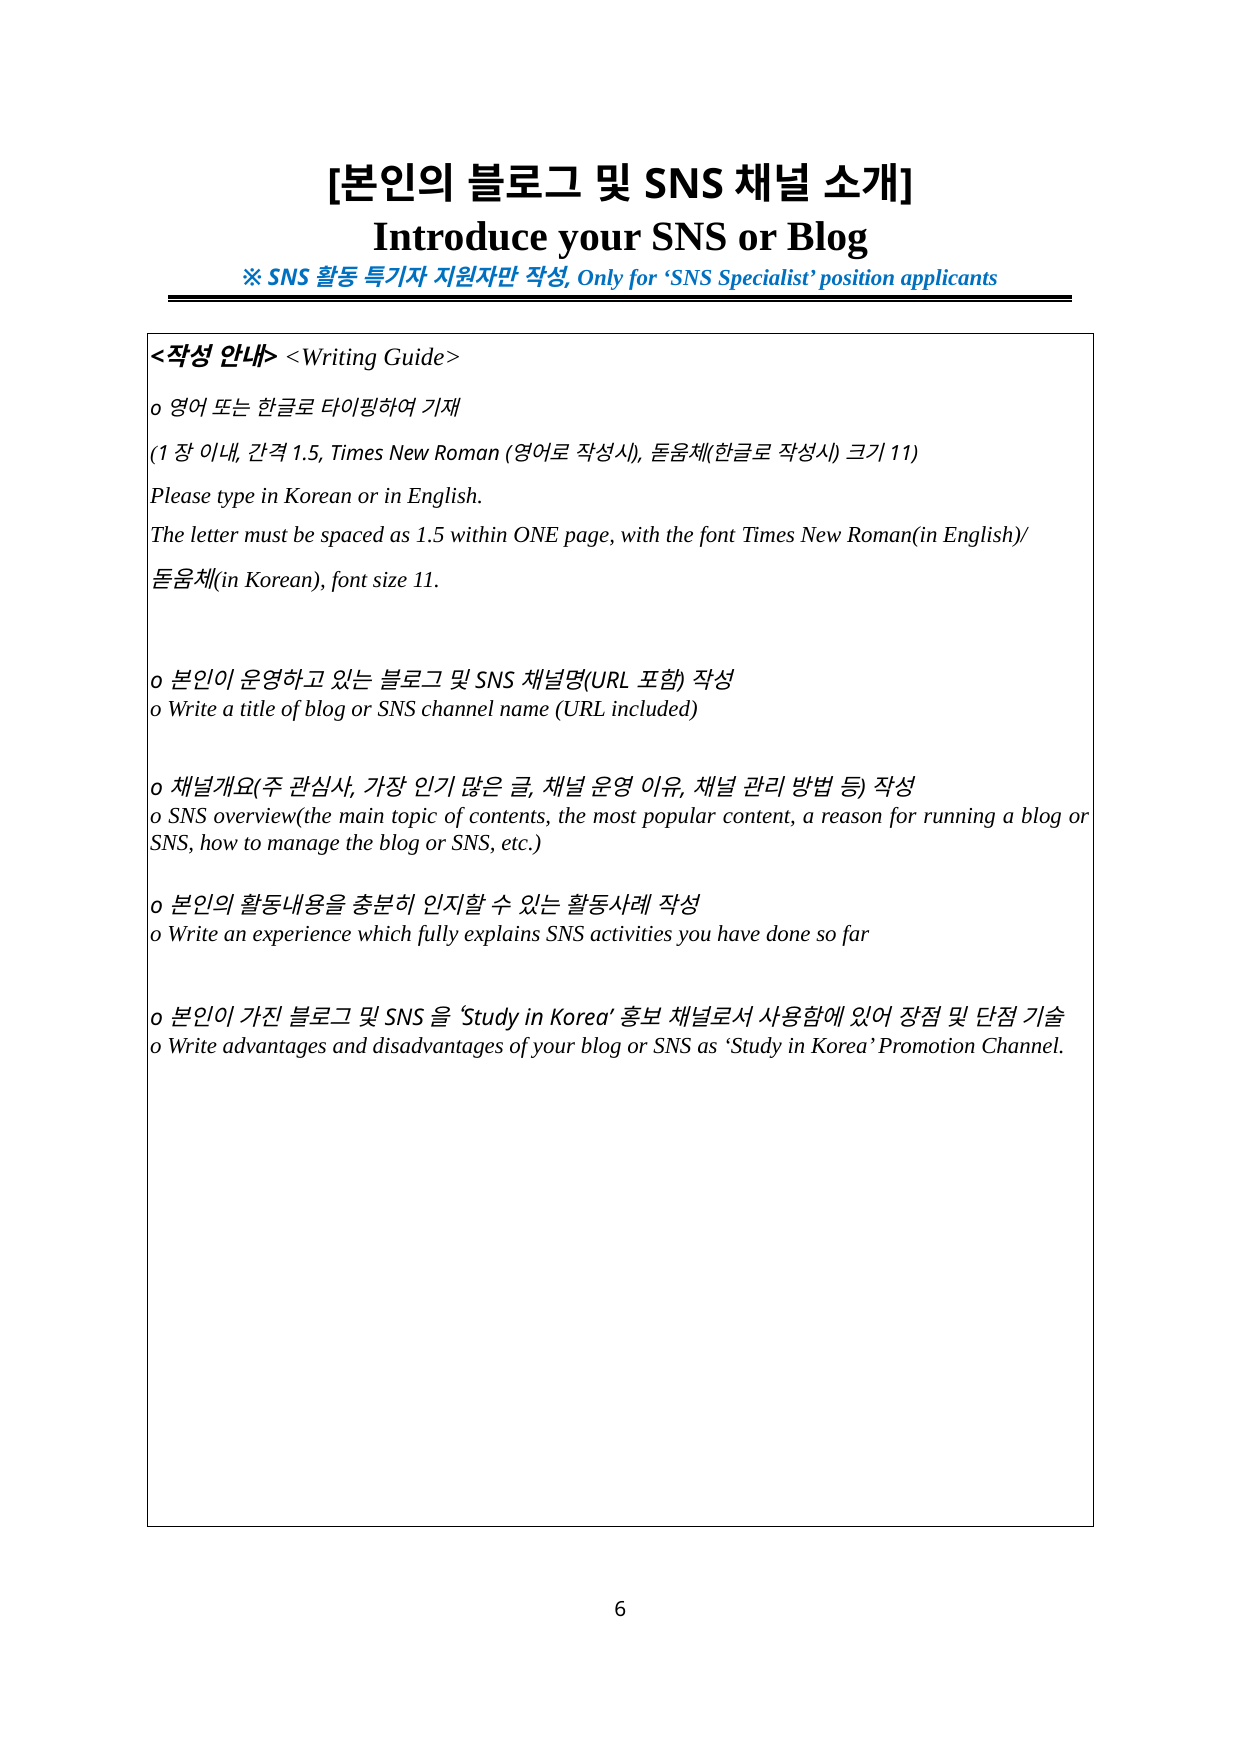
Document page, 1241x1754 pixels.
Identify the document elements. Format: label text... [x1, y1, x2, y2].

table_header [본인의 블로그 및 SNS 채널 소개] Introduce your SNS or Blog ※ SNS활동 특기자 지원자만 작성, Only for ‘SNS Specialist’ position applicants [168, 148, 1072, 295]
table_header <작성 안내> <Writing Guide> o 영어 또는 한글로 타이핑하여 기재 (1장 이내, 간격 1.5, Times New Roman (영어로 작성시), 돋움체(한글로 작성시) 크기 11) Please type in Korean or in English. The letter must be spaced as 1.5 within ONE page, with the font Times New Roman(in English)/ 돋움체(in Korean), font size 11. o 본인이 운영하고 있는 블로그 및 SNS 채널명(URL 포함) 작성 o Write a title of blog or SNS channel name (URL included) o 채널개요(주 관심사, 가장 인기 많은 글, 채널 운영 이유, 채널 관리 방법 등) 작성 o SNS overview(the main topic of contents, the most popular content, a reason for running a blog or SNS, how to manage the blog or SNS, etc.) o 본인의 활동내용을 충분히 인지할 수 있는 활동사례 작성 o Write an experience which fully explains SNS activities you have done so far o 본인이 가진 블로그 및 SNS을 ‘Study in Korea’ 홍보 채널로서 사용함에 있어 장점 및 단점 기술 o Write advantages and disadvantages of your blog or SNS as ‘Study in Korea’ Promotion Channel. [148, 334, 1093, 1526]
